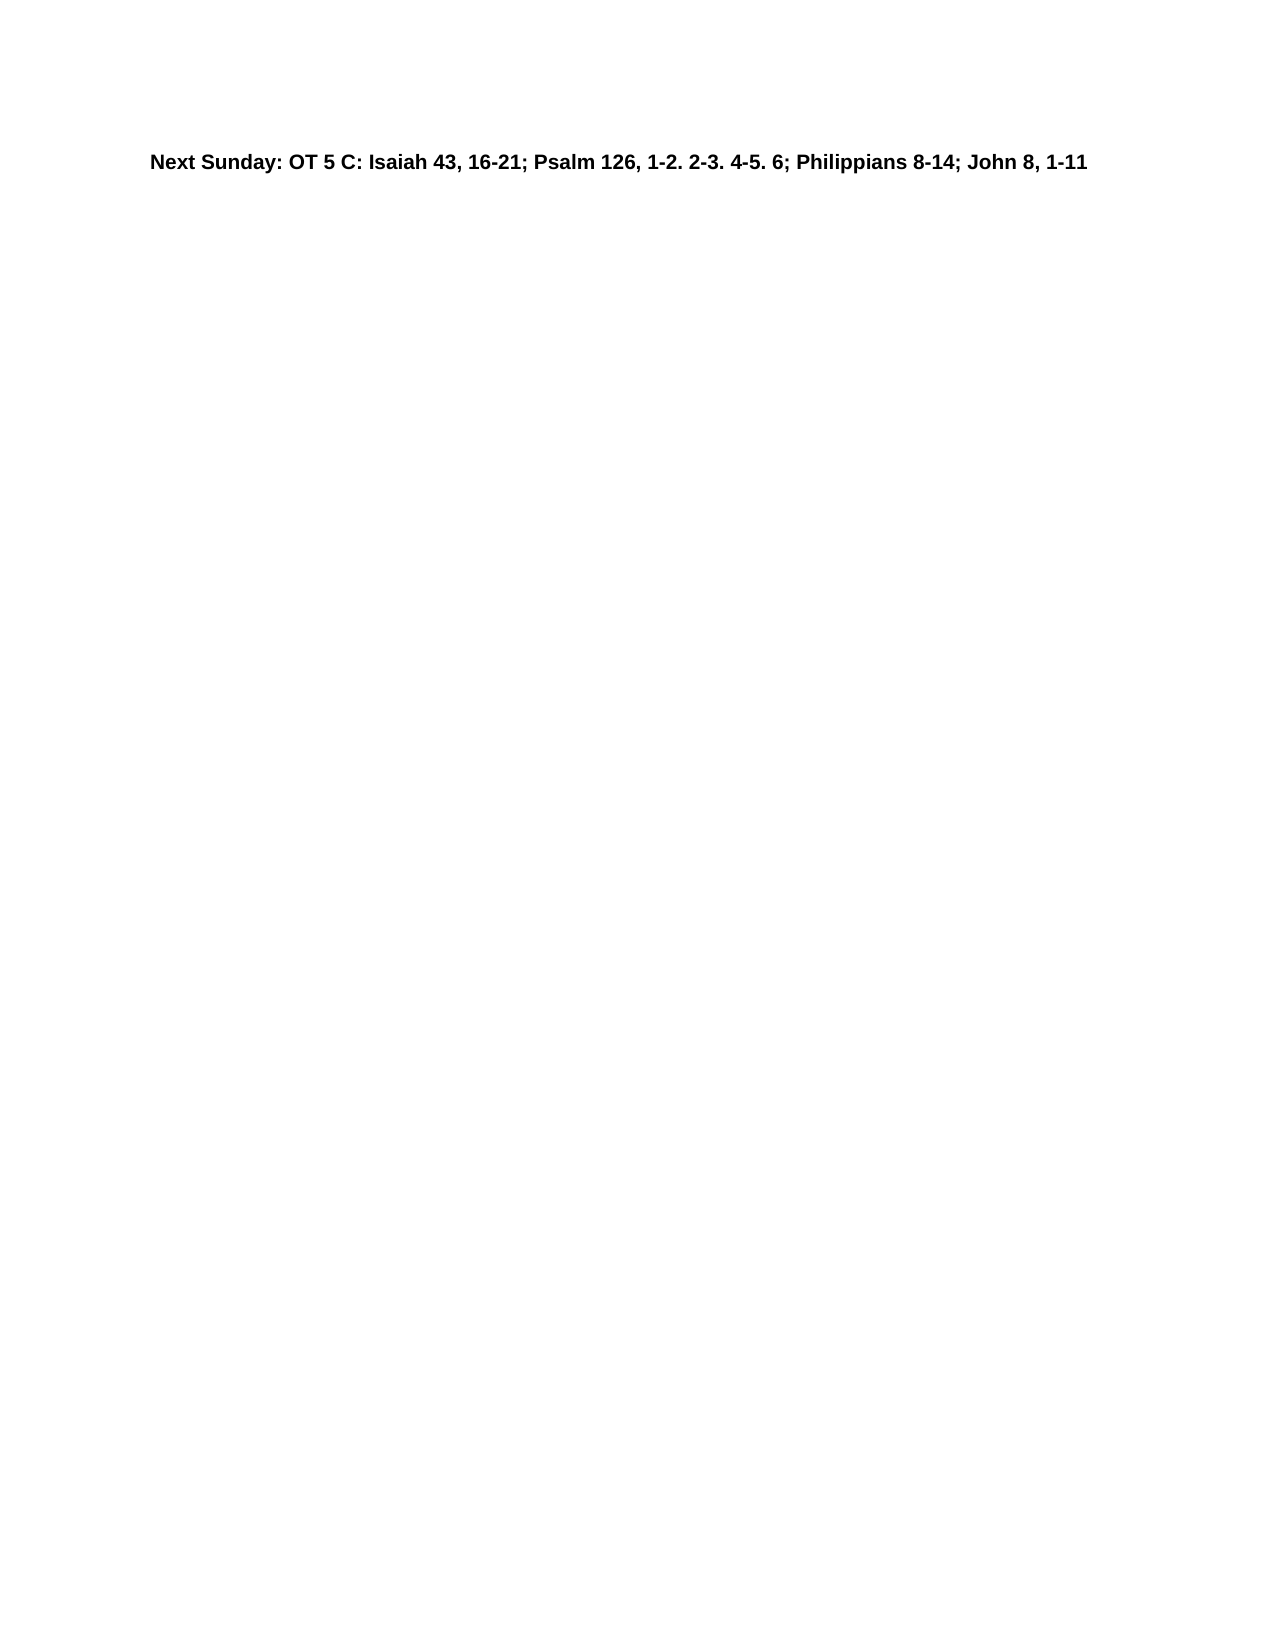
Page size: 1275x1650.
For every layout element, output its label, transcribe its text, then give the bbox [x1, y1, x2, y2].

text Next Sunday: OT 5 C: Isaiah 43, 16-21; Psalm 126, 1-2. 2-3. 4-5. 6; Philippians 8-14; John 8, 1-11 [150, 150, 1125, 174]
